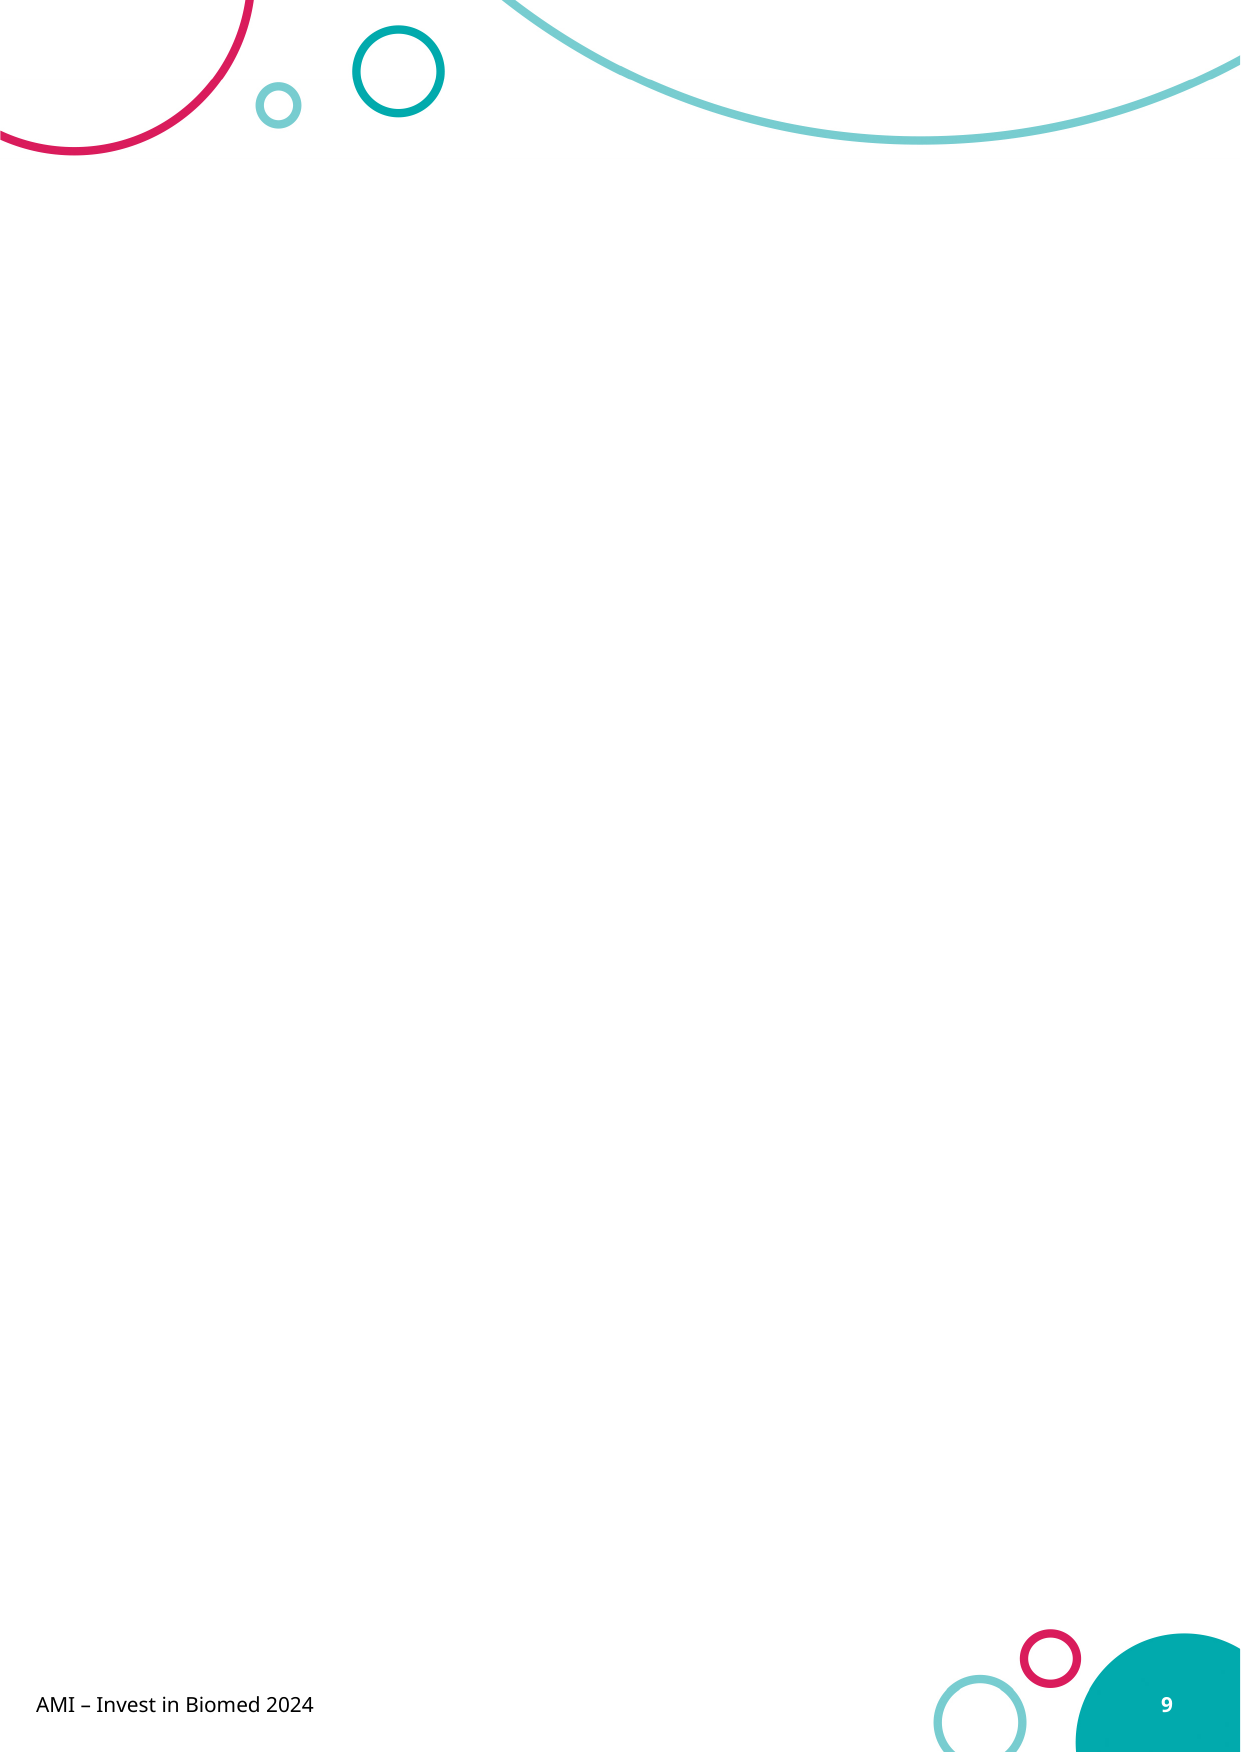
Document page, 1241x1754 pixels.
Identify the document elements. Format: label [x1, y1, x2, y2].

picture [0, 0, 1241, 159]
picture [0, 1626, 1241, 1752]
